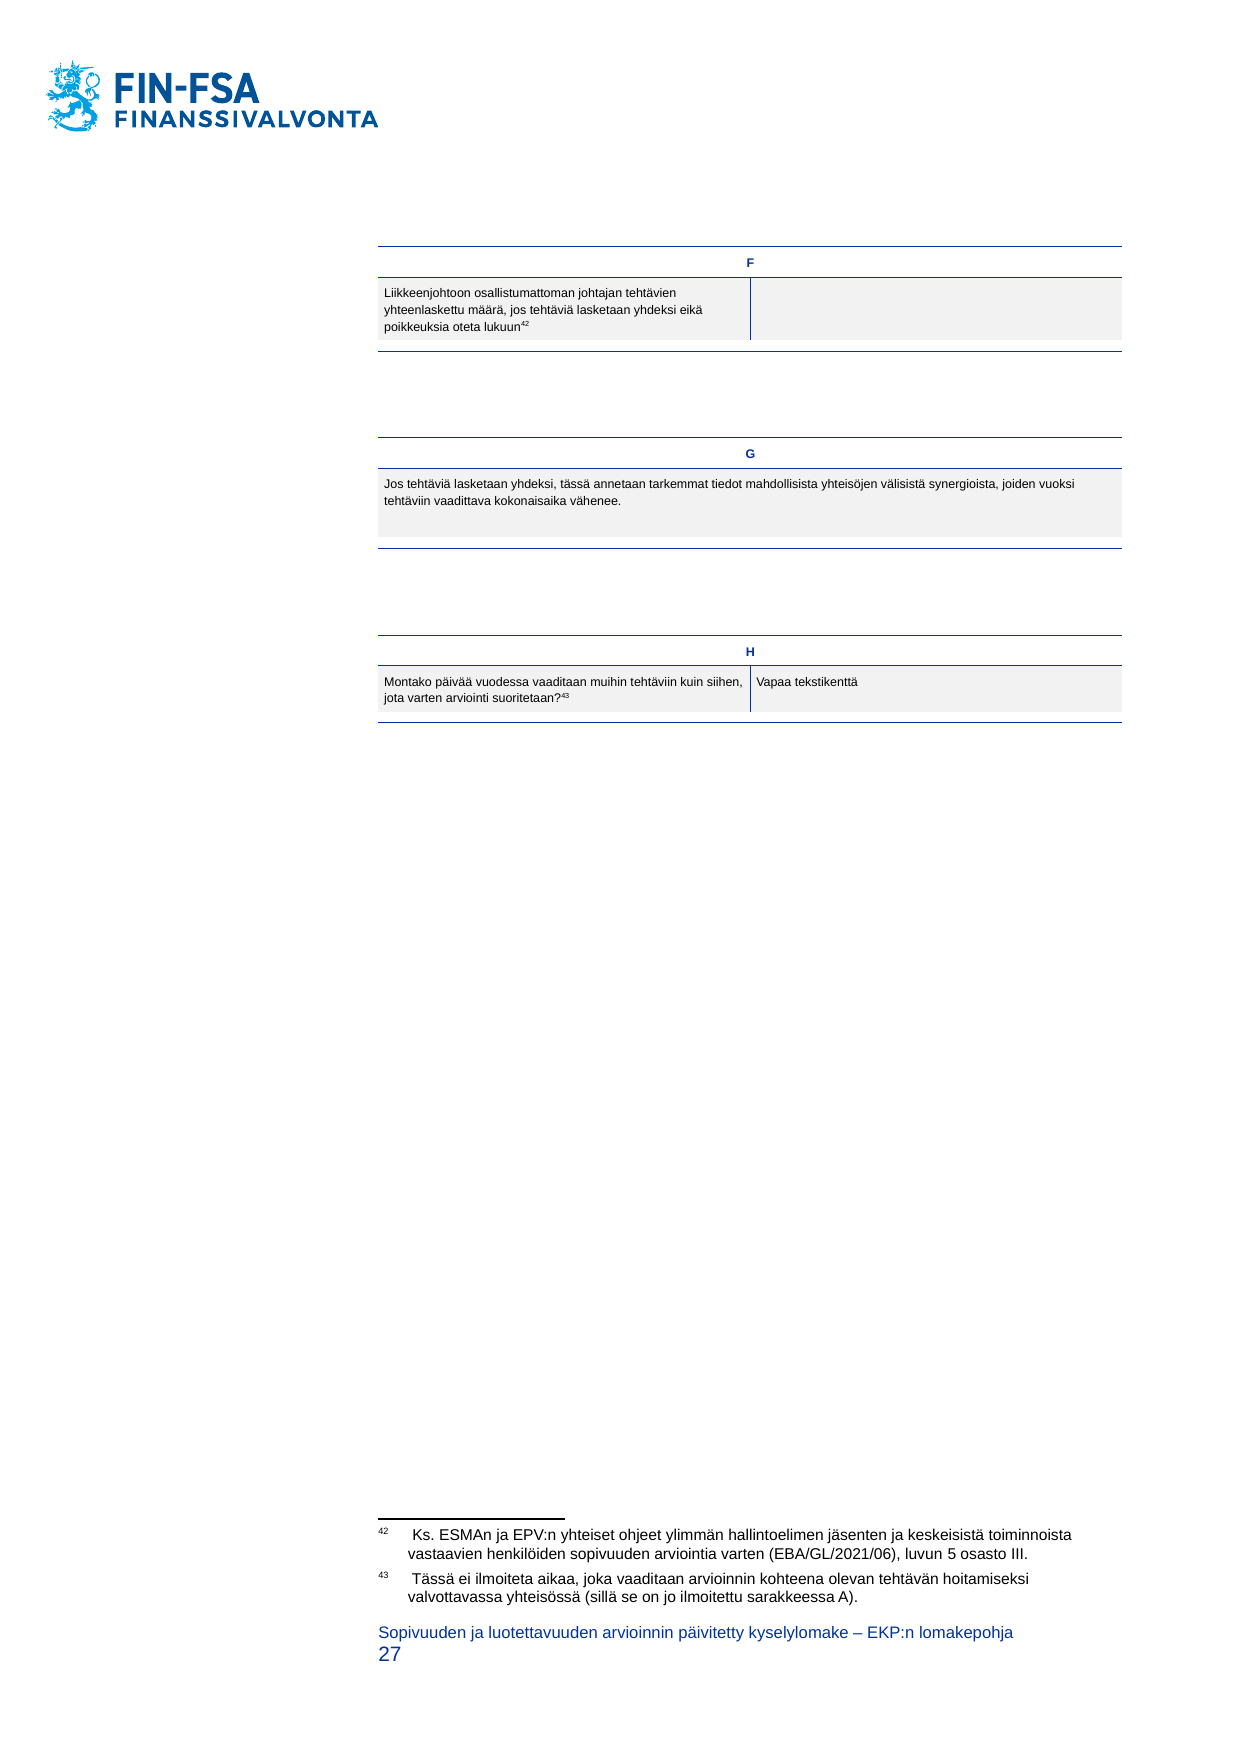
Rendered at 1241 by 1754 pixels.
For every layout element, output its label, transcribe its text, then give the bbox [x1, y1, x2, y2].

table_header G [378, 439, 1122, 468]
table_cell Vapaa tekstikenttä [751, 666, 1122, 712]
table_cell Liikkeenjohtoon osallistumattoman johtajan tehtävien yhteenlaskettu määrä, jos tehtäviä lasketaan yhdeksi eikä poikkeuksia oteta lukuun [378, 278, 750, 340]
table_header H [378, 636, 1122, 665]
table_cell Jos tehtäviä lasketaan yhdeksi, tässä annetaan tarkemmat tiedot mahdollisista yhteisöjen välisistä synergioista, joiden vuoksi tehtäviin vaadittava kokonaisaika vähenee. [378, 469, 1122, 537]
table_header F [378, 248, 1122, 277]
table_cell [751, 278, 1122, 340]
table_cell Montako päivää vuodessa vaaditaan muihin tehtäviin kuin siihen, jota varten arviointi suoritetaan? [378, 666, 750, 712]
